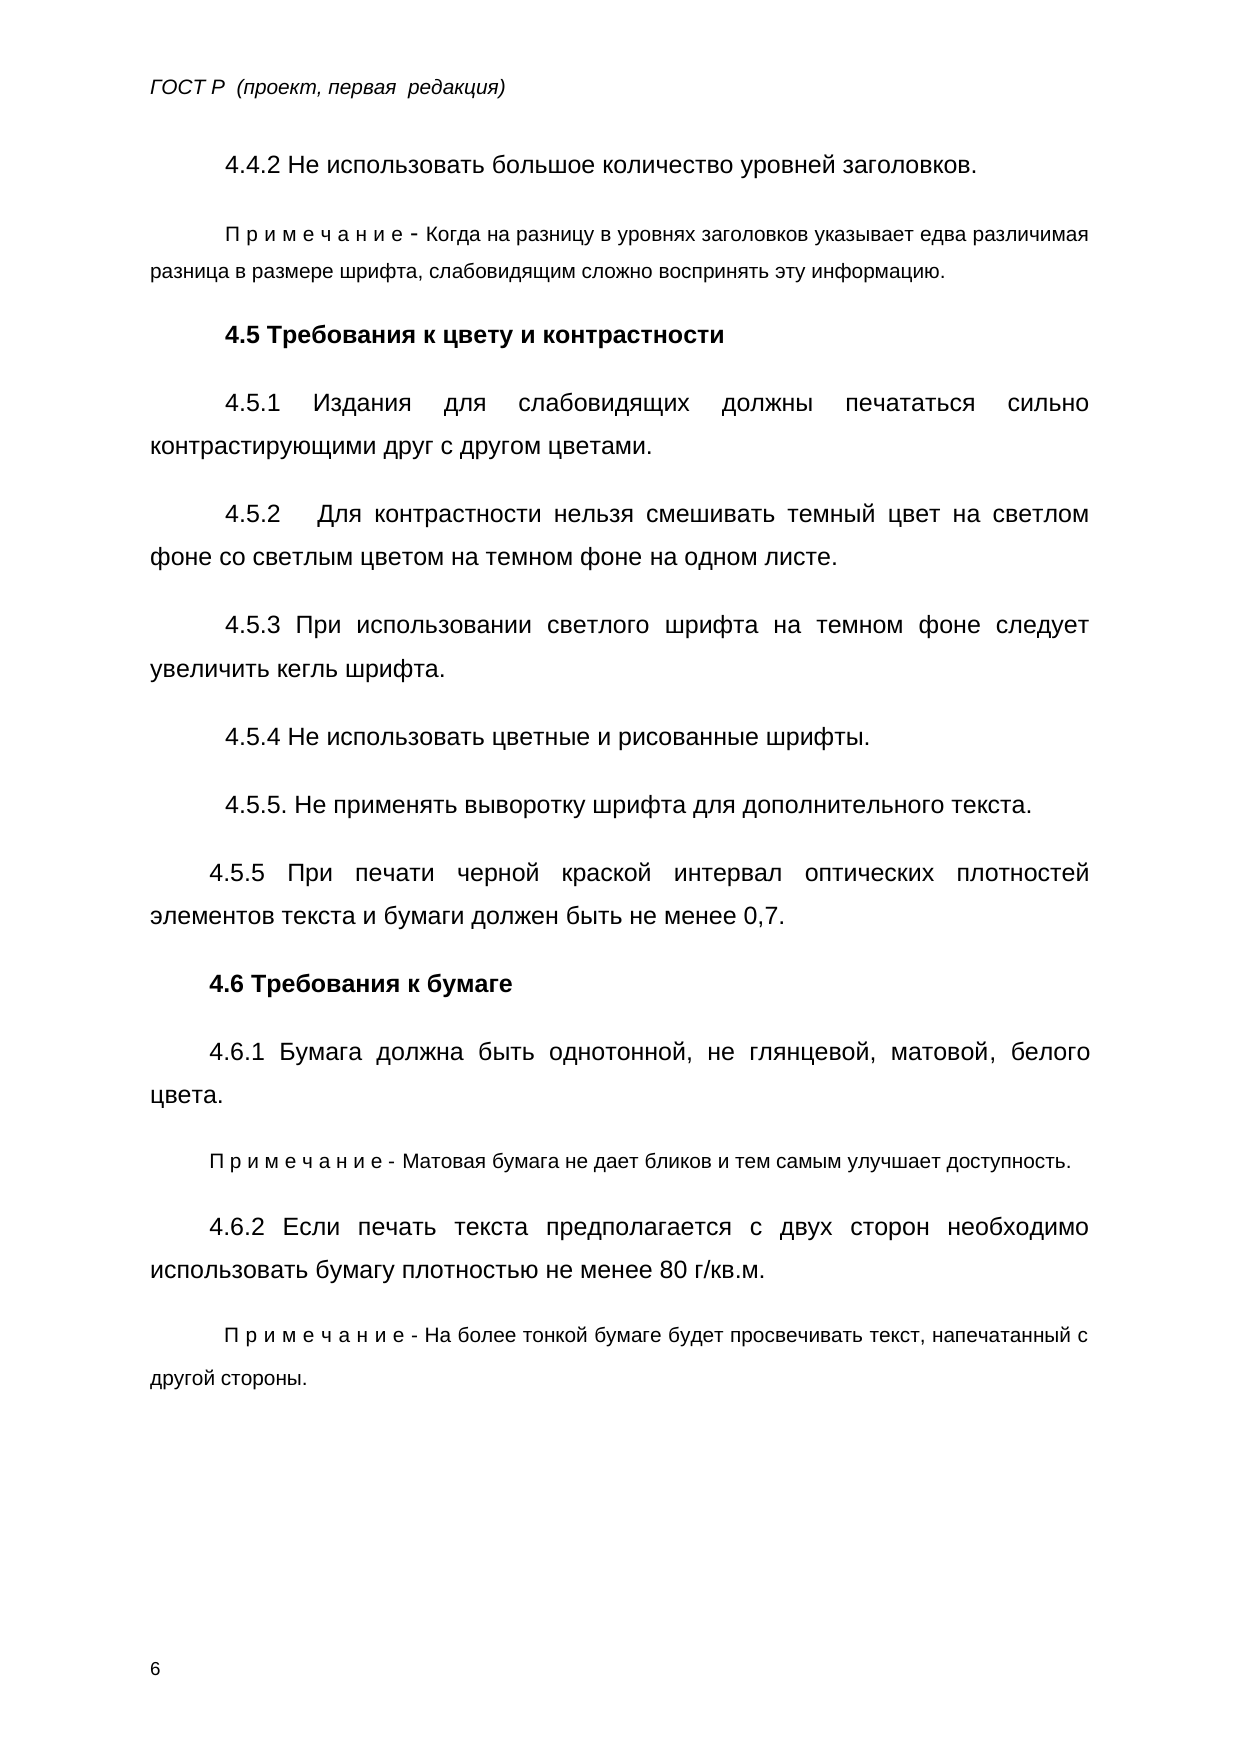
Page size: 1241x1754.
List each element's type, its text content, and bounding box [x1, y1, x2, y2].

text 4.5.2 Для контрастности нельзя смешивать темный цвет на светлом фоне со светлым цветом на темном фоне на одном листе. [150, 499, 1090, 571]
text 4.6.2 Если печать текста предполагается с двух сторон необходимо использовать бумагу плотностью не менее 80 г/кв.м. [150, 1212, 1090, 1284]
text 4.5.5 При печати черной краской интервал оптических плотностей элементов текста и бумаги должен быть не менее 0,7. [150, 858, 1090, 930]
text П р и м е ч а н и е - На более тонкой бумаге будет просвечивать текст, напечатанный с другой стороны. [150, 1323, 1090, 1390]
subtitle 4.6 Требования к бумаге [209, 969, 1090, 998]
text 4.4.2 Не использовать большое количество уровней заголовков. [150, 150, 1090, 179]
text 4.5.3 При использовании светлого шрифта на темном фоне следует увеличить кегль шрифта. [150, 610, 1090, 682]
text 4.5.1 Издания для слабовидящих должны печататься сильно контрастирующими друг с другом цветами. [150, 388, 1090, 460]
text 4.5.5. Не применять выворотку шрифта для дополнительного текста. [150, 790, 1090, 818]
text П р и м е ч а н и е - Матовая бумага не дает бликов и тем самым улучшает доступность. [150, 1148, 1090, 1172]
text 4.6.1 Бумага должна быть однотонной, не глянцевой, матовой, белого цвета. [150, 1037, 1090, 1109]
text П р и м е ч а н и е - Когда на разницу в уровнях заголовков указывает едва различимая разница в размере шрифта, слабовидящим сложно воспринять эту информацию. [150, 218, 1090, 283]
text 4.5 Требования к цвету и контрастности [150, 320, 1090, 348]
text 4.5.4 Не использовать цветные и рисованные шрифты. [150, 722, 1090, 750]
